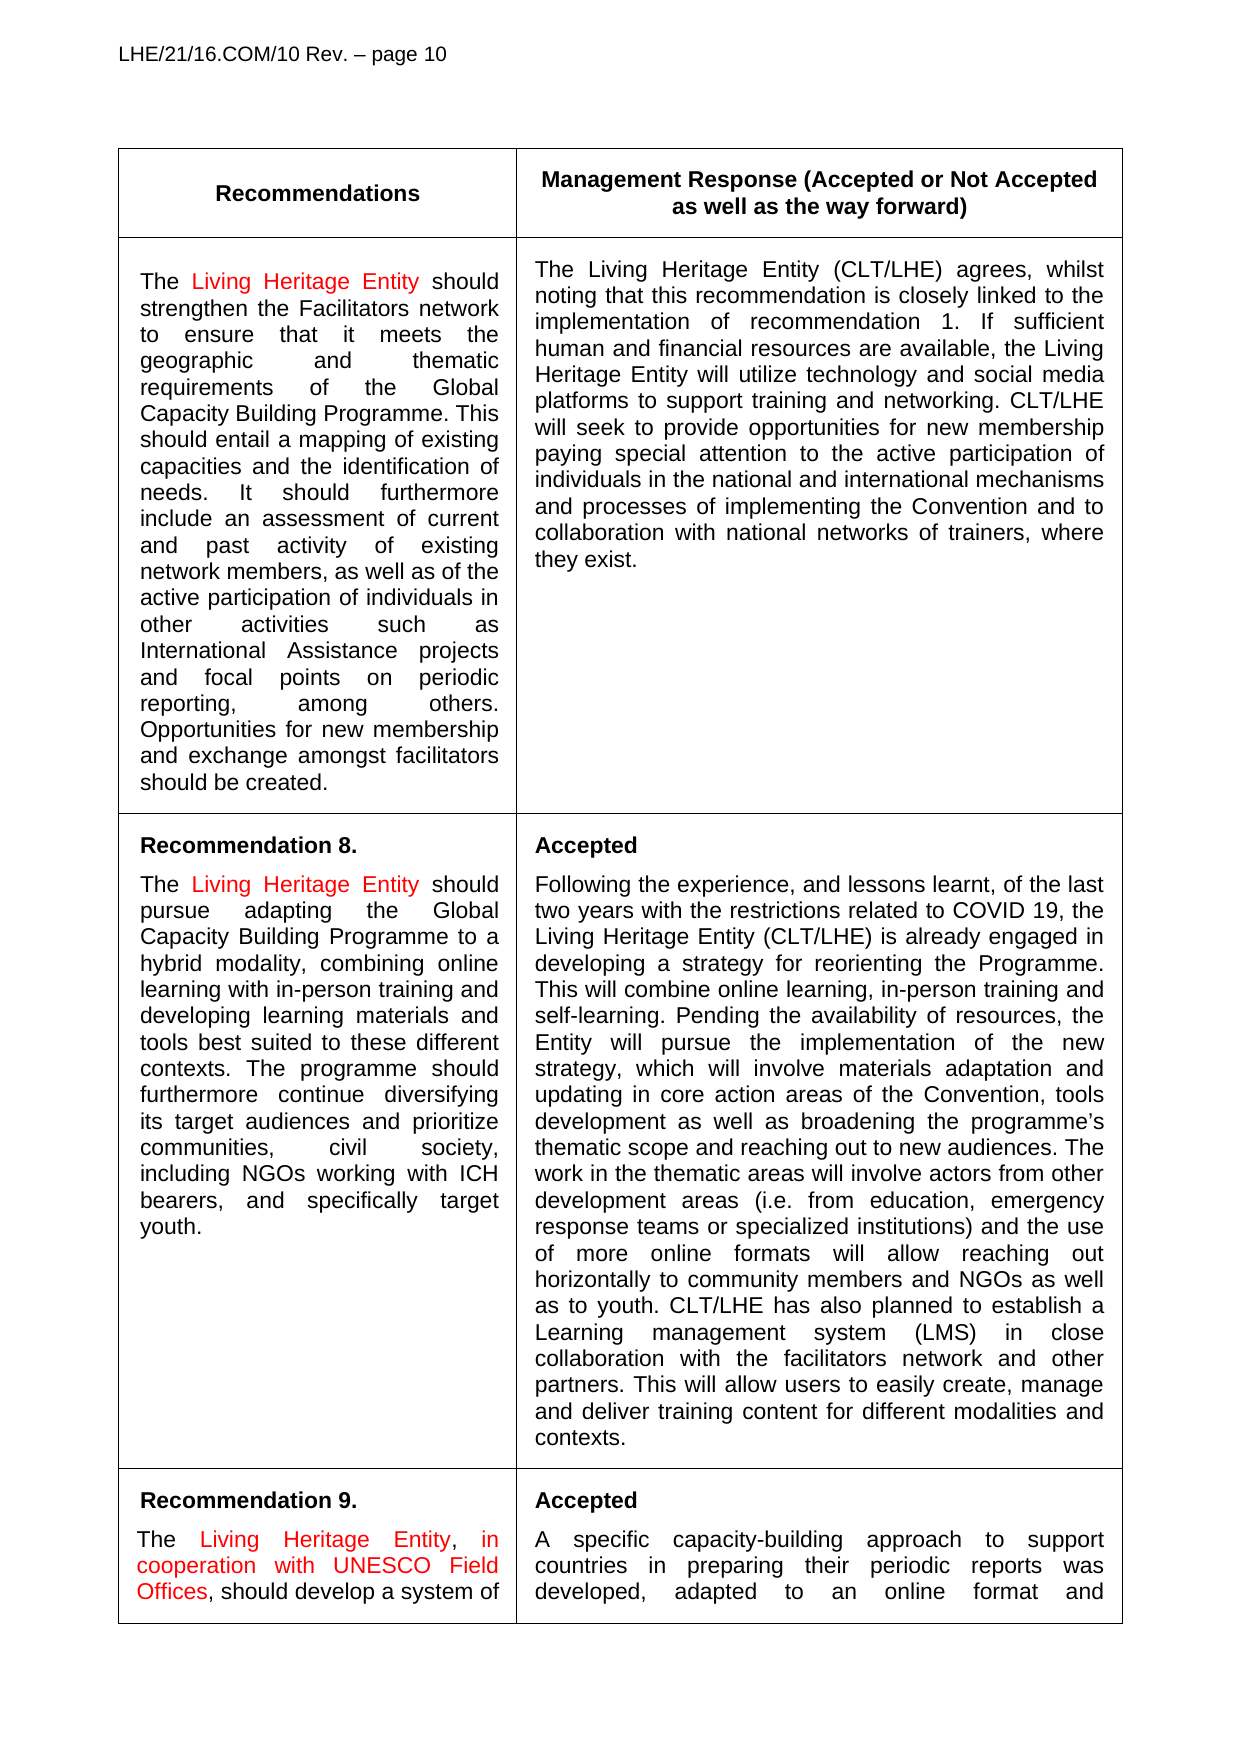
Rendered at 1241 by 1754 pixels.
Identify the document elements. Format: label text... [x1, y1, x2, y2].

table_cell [517, 1469, 1122, 1622]
table_header Recommendations [119, 149, 516, 237]
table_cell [119, 238, 516, 813]
table_cell Accepted Following the experience, and lessons learnt, of the last two years with the restrictions related to COVID 19, the Living Heritage Entity (CLT/LHE) is already engaged in developing a strategy for reorienting the Programme. This will combine online learning, in-person training and self-learning. Pending the availability of resources, the Entity will pursue the implementation of the new strategy, which will involve materials adaptation and updating in core action areas of the Convention, tools development as well as broadening the programme’s thematic scope and reaching out to new audiences. The work in the thematic areas will involve actors from other development areas (i.e. from education, emergency response teams or specialized institutions) and the use of more online formats will allow reaching out horizontally to community members and NGOs as well as to youth. CLT/LHE has also planned to establish a Learning management system (LMS) in close collaboration with the facilitators network and other partners. This will allow users to easily create, manage and deliver training content for different modalities and contexts. [517, 814, 1122, 1468]
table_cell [517, 238, 1122, 813]
table_header Management Response (Accepted or Not Accepted as well as the way forward) [517, 149, 1122, 237]
table_cell The Living Heritage Entity should pursue adapting the Global Capacity Building Programme to a hybrid modality, combining online learning with in-person training and developing learning materials and tools best suited to these different contexts. The programme should furthermore continue diversifying its target audiences and prioritize communities, civil society, including NGOs working with ICH bearers, and specifically target youth. [119, 814, 516, 1468]
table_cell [119, 1469, 516, 1622]
